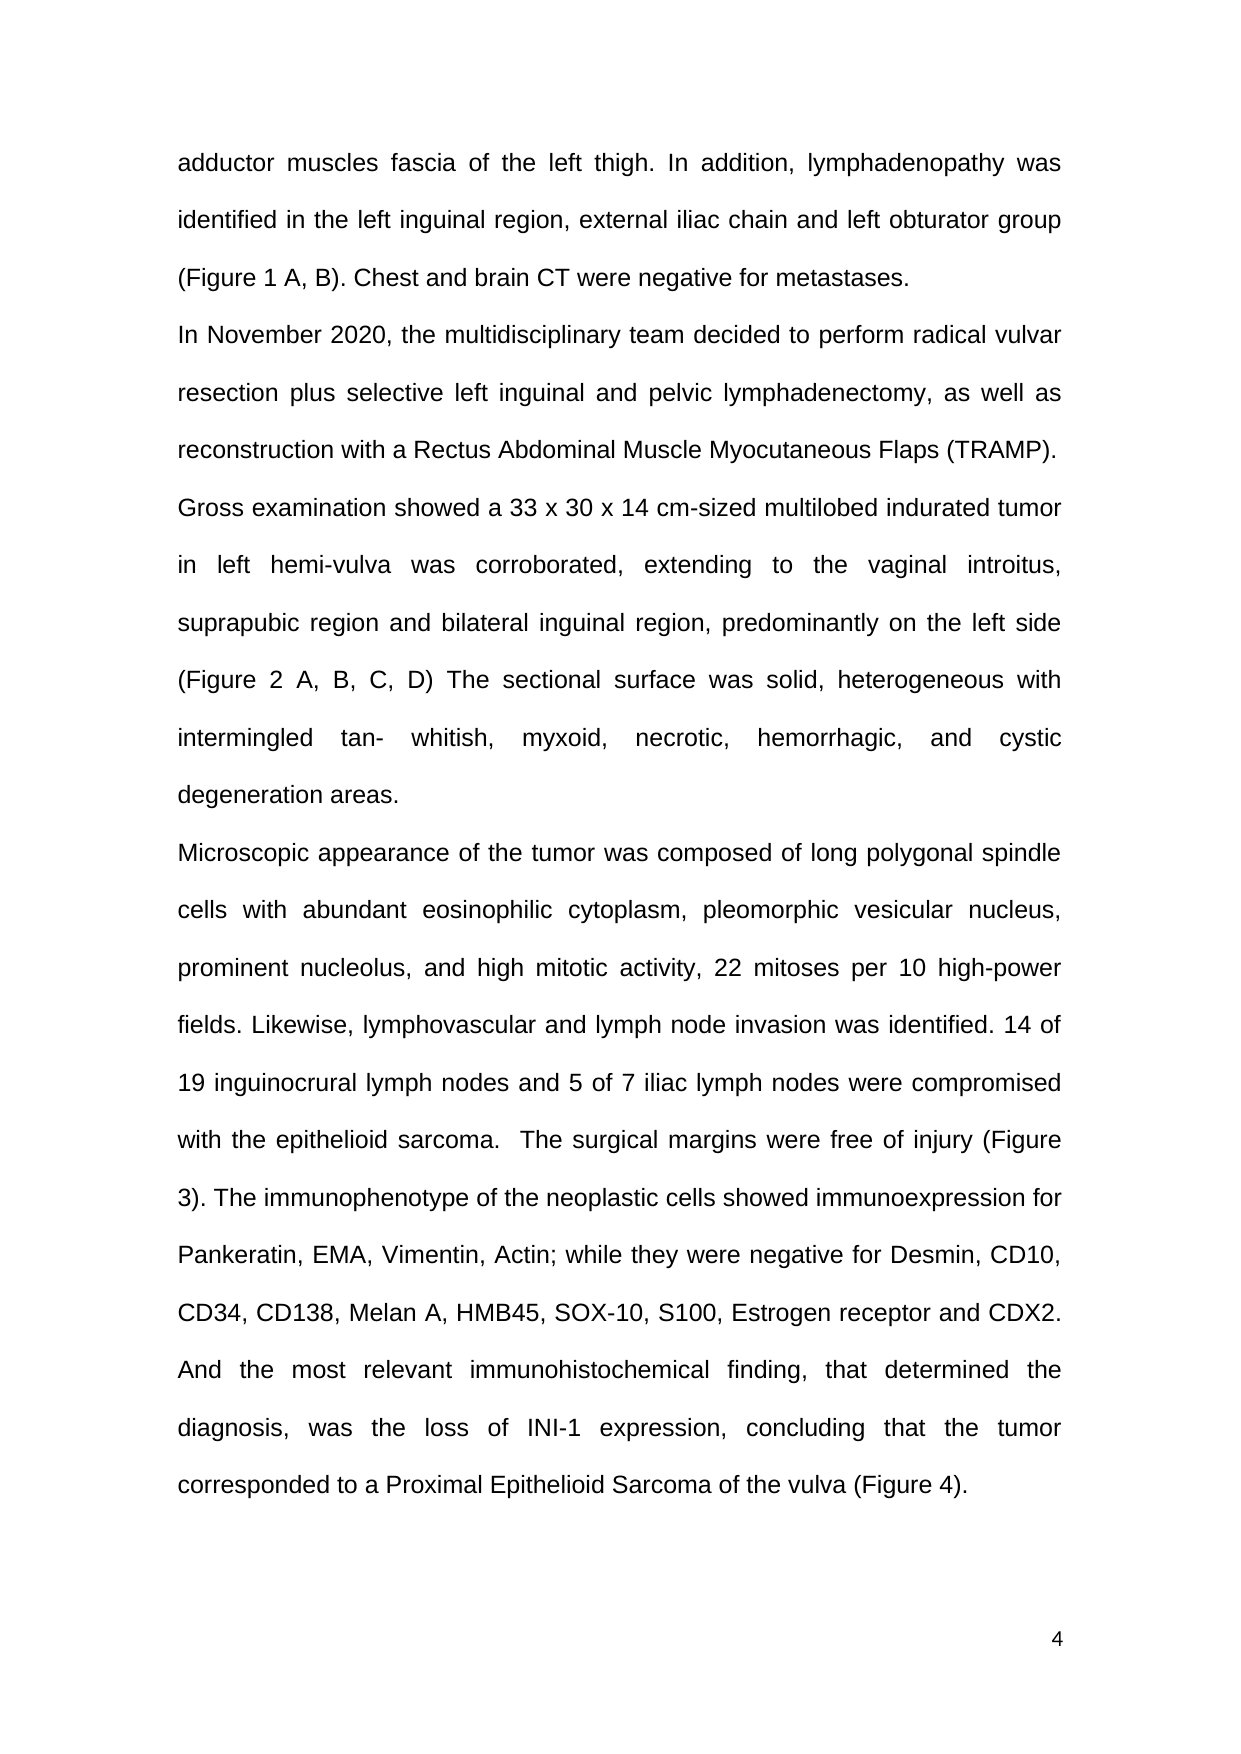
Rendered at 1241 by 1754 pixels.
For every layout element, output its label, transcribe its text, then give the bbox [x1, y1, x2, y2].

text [177, 148, 1063, 291]
text In November 2020, the multidisciplinary team decided to perform radical vulvar resection plus selective left inguinal and pelvic lymphadenectomy, as well as reconstruction with a Rectus Abdominal Muscle Myocutaneous Flaps (TRAMP). [177, 320, 1063, 464]
text Gross examination showed a 33 x 30 x 14 cm-sized multilobed indurated tumor in left hemi-vulva was corroborated, extending to the vaginal introitus, suprapubic region and bilateral inguinal region, predominantly on the left side (Figure 2 A, B, C, D) The sectional surface was solid, heterogeneous with intermingled tan- whitish, myxoid, necrotic, hemorrhagic, and cystic degeneration areas. [177, 493, 1063, 809]
text Microscopic appearance of the tumor was composed of long polygonal spindle cells with abundant eosinophilic cytoplasm, pleomorphic vesicular nucleus, prominent nucleolus, and high mitotic activity, 22 mitoses per 10 high-power fields. Likewise, lymphovascular and lymph node invasion was identified. 14 of 19 inguinocrural lymph nodes and 5 of 7 iliac lymph nodes were compromised with the epithelioid sarcoma. The surgical margins were free of injury (Figure 3). The immunophenotype of the neoplastic cells showed immunoexpression for Pankeratin, EMA, Vimentin, Actin; while they were negative for Desmin, CD10, CD34, CD138, Melan A, HMB45, SOX-10, S100, Estrogen receptor and CDX2. And the most relevant immunohistochemical finding, that determined the diagnosis, was the loss of INI-1 expression, concluding that the tumor corresponded to a Proximal Epithelioid Sarcoma of the vulva (Figure 4). [177, 838, 1063, 1499]
